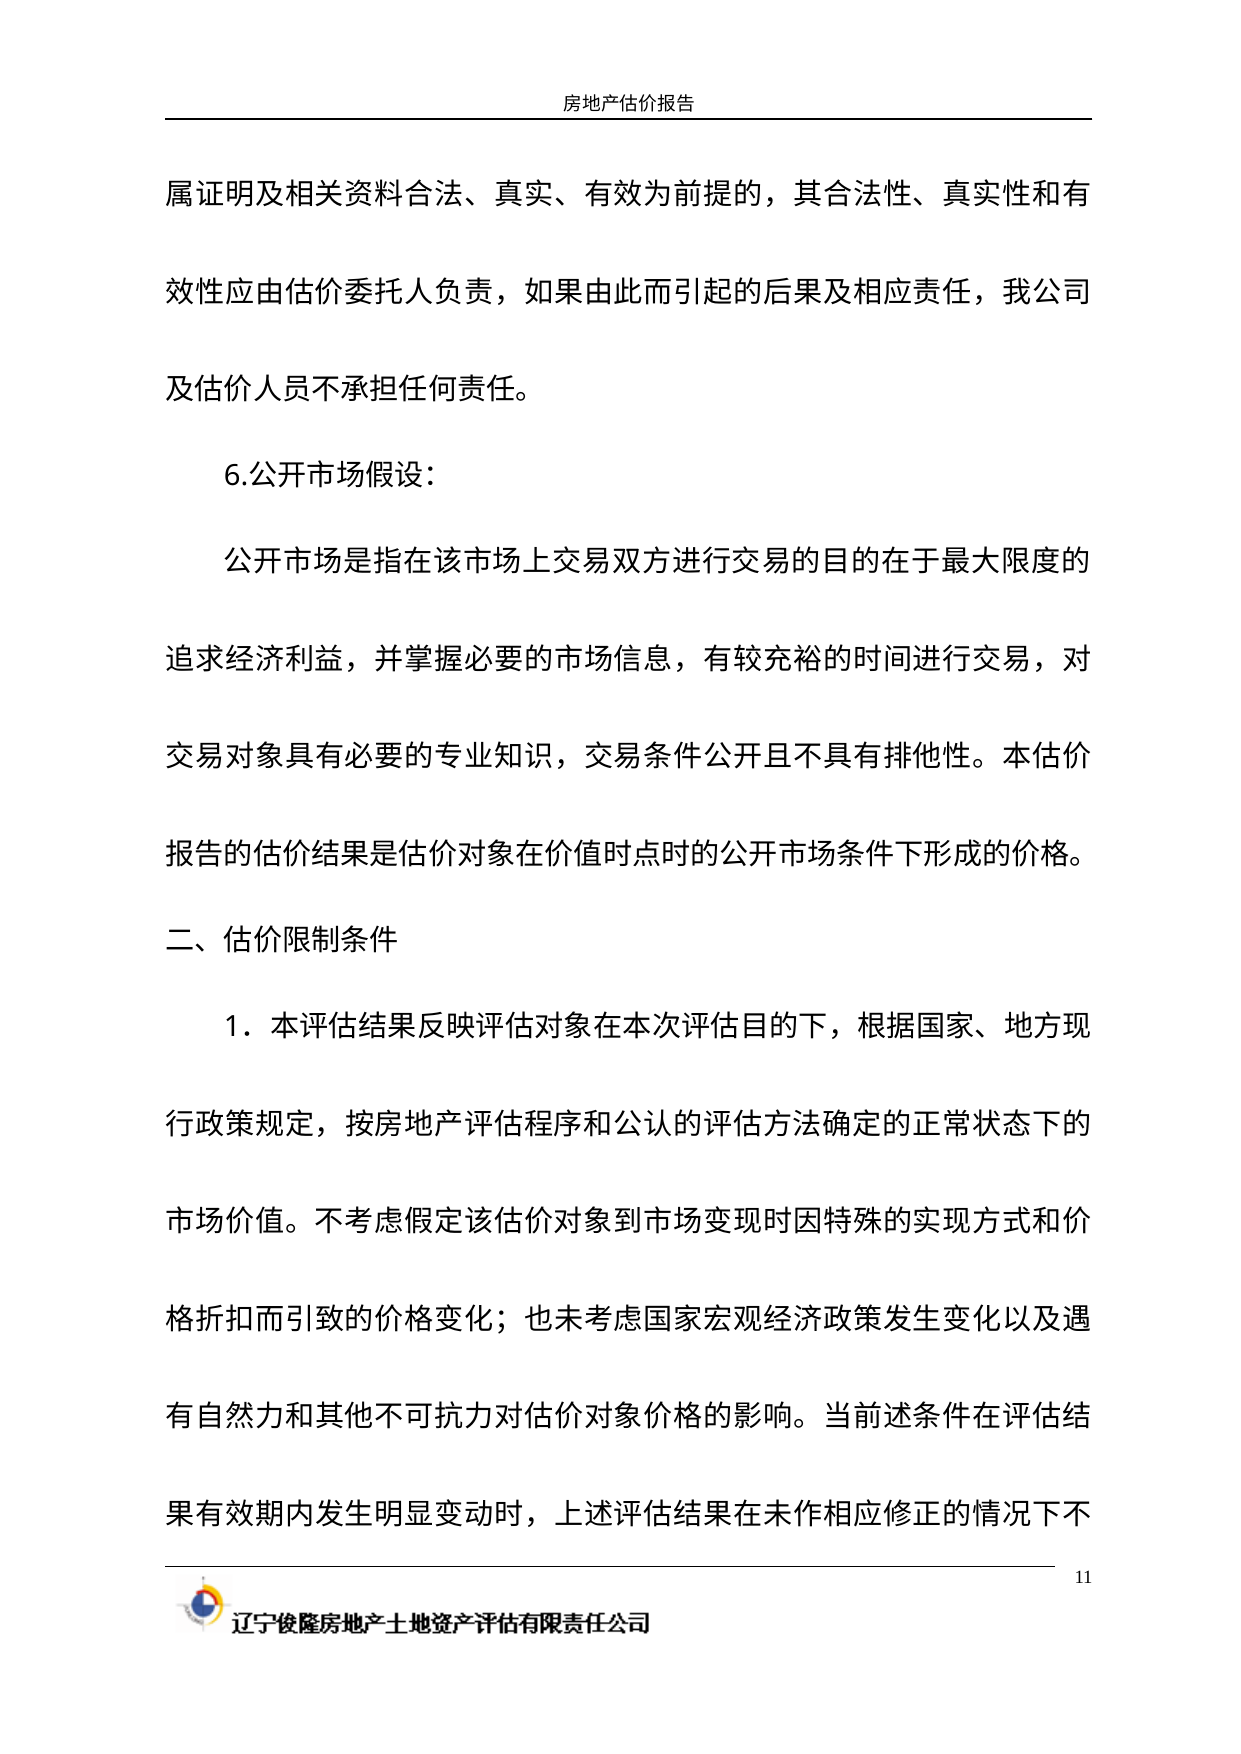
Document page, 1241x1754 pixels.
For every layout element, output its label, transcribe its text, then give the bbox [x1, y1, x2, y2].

text 6.公开市场假设： [165, 441, 1092, 506]
picture [165, 1569, 663, 1651]
text 公开市场是指在该市场上交易双方进行交易的目的在于最大限度的追求经济利益，并掌握必要的市场信息，有较充裕的时间进行交易，对交易对象具有必要的专业知识，交易条件公开且不具有排他性。本估价报告的估价结果是估价对象在价值时点时的公开市场条件下形成的价格。 [165, 527, 1092, 884]
subtitle 二、估价限制条件 [165, 905, 1092, 970]
